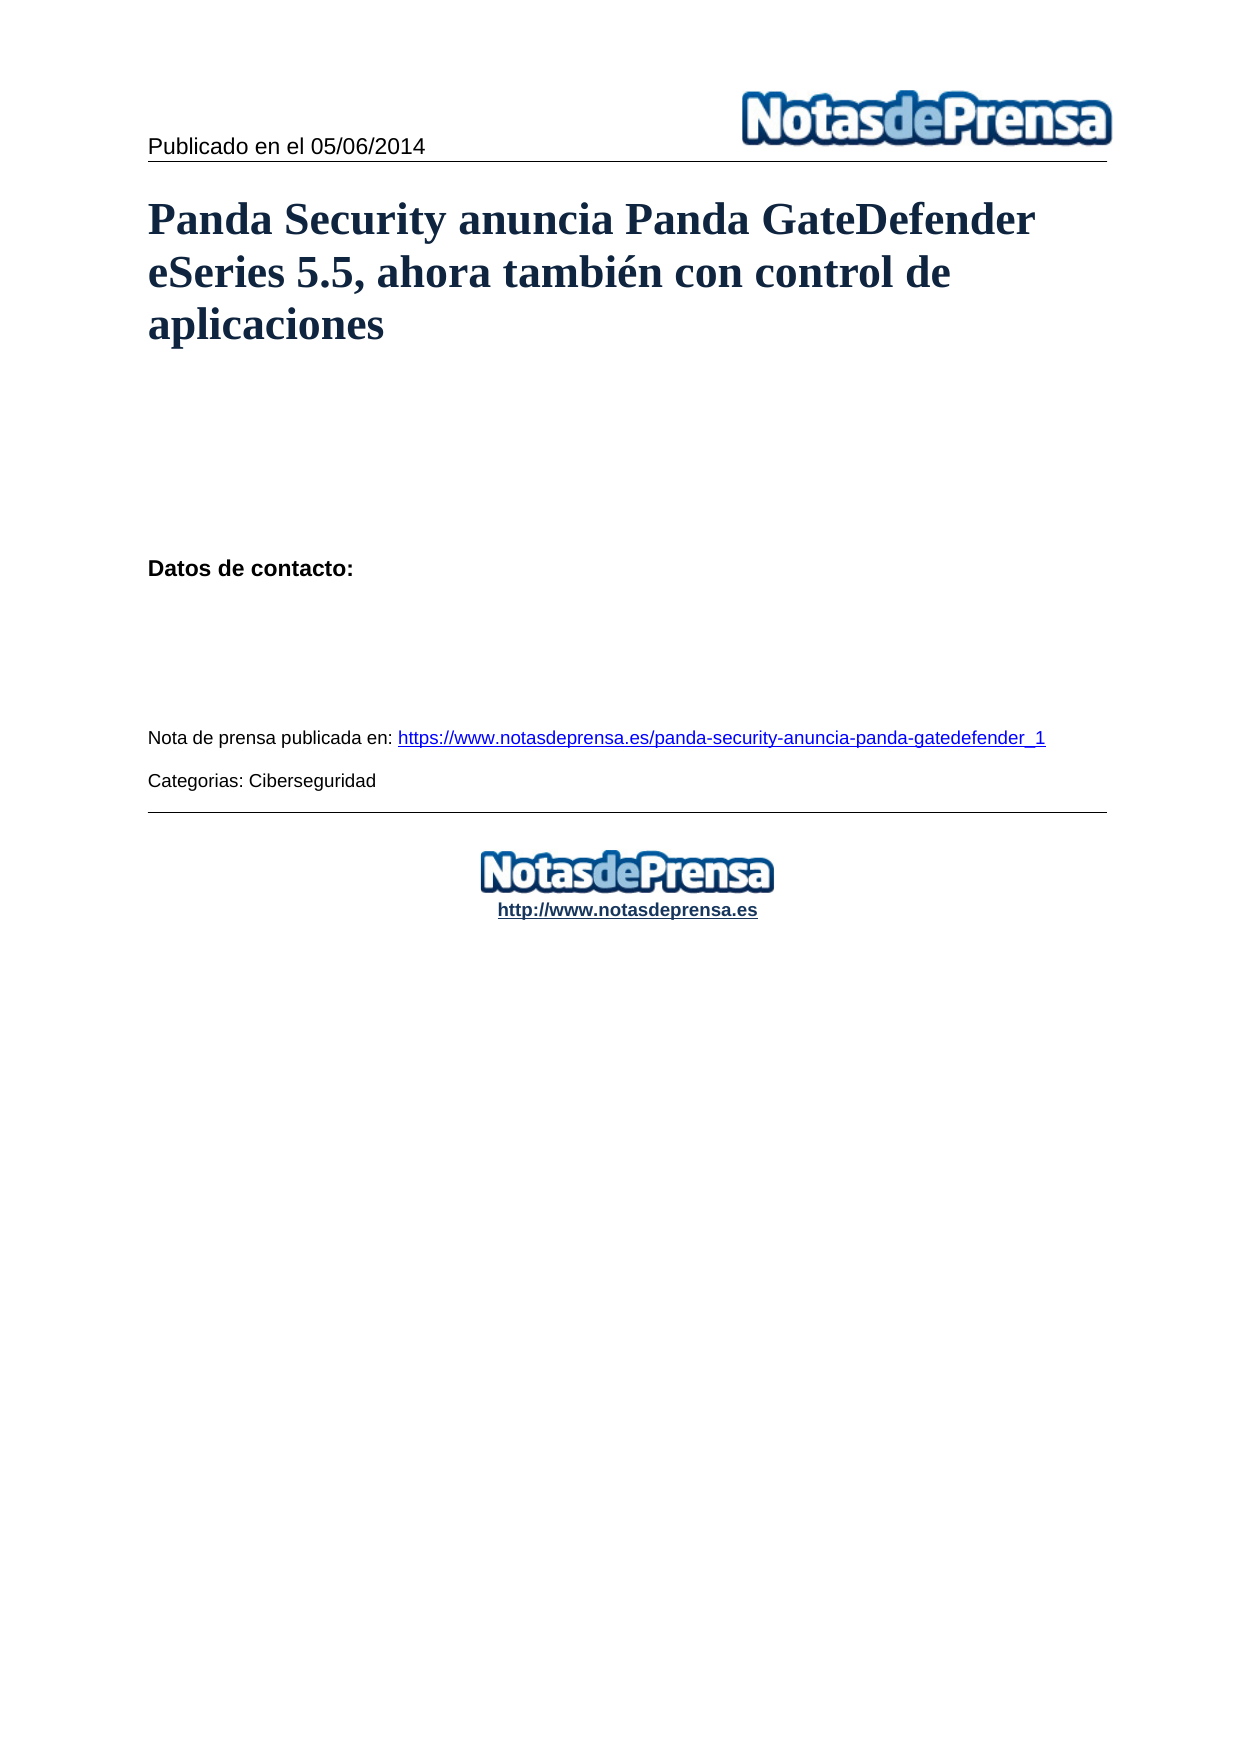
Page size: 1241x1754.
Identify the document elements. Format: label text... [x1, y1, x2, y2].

picture [742, 90, 1113, 148]
text http://www.notasdeprensa.es [148, 899, 1107, 920]
text Categorias: Ciberseguridad [148, 769, 1107, 791]
subtitle Panda Security anuncia Panda GateDefender eSeries 5.5, ahora también con control de aplicaciones [148, 192, 1107, 350]
text Publicado en el 05/06/2014 [148, 133, 1107, 161]
text Nota de prensa publicada en: https://www.notasdeprensa.es/panda-security-anuncia-panda-gatedefender_1 [148, 727, 1107, 748]
picture [480, 849, 775, 895]
text Datos de contacto: [148, 555, 1107, 581]
